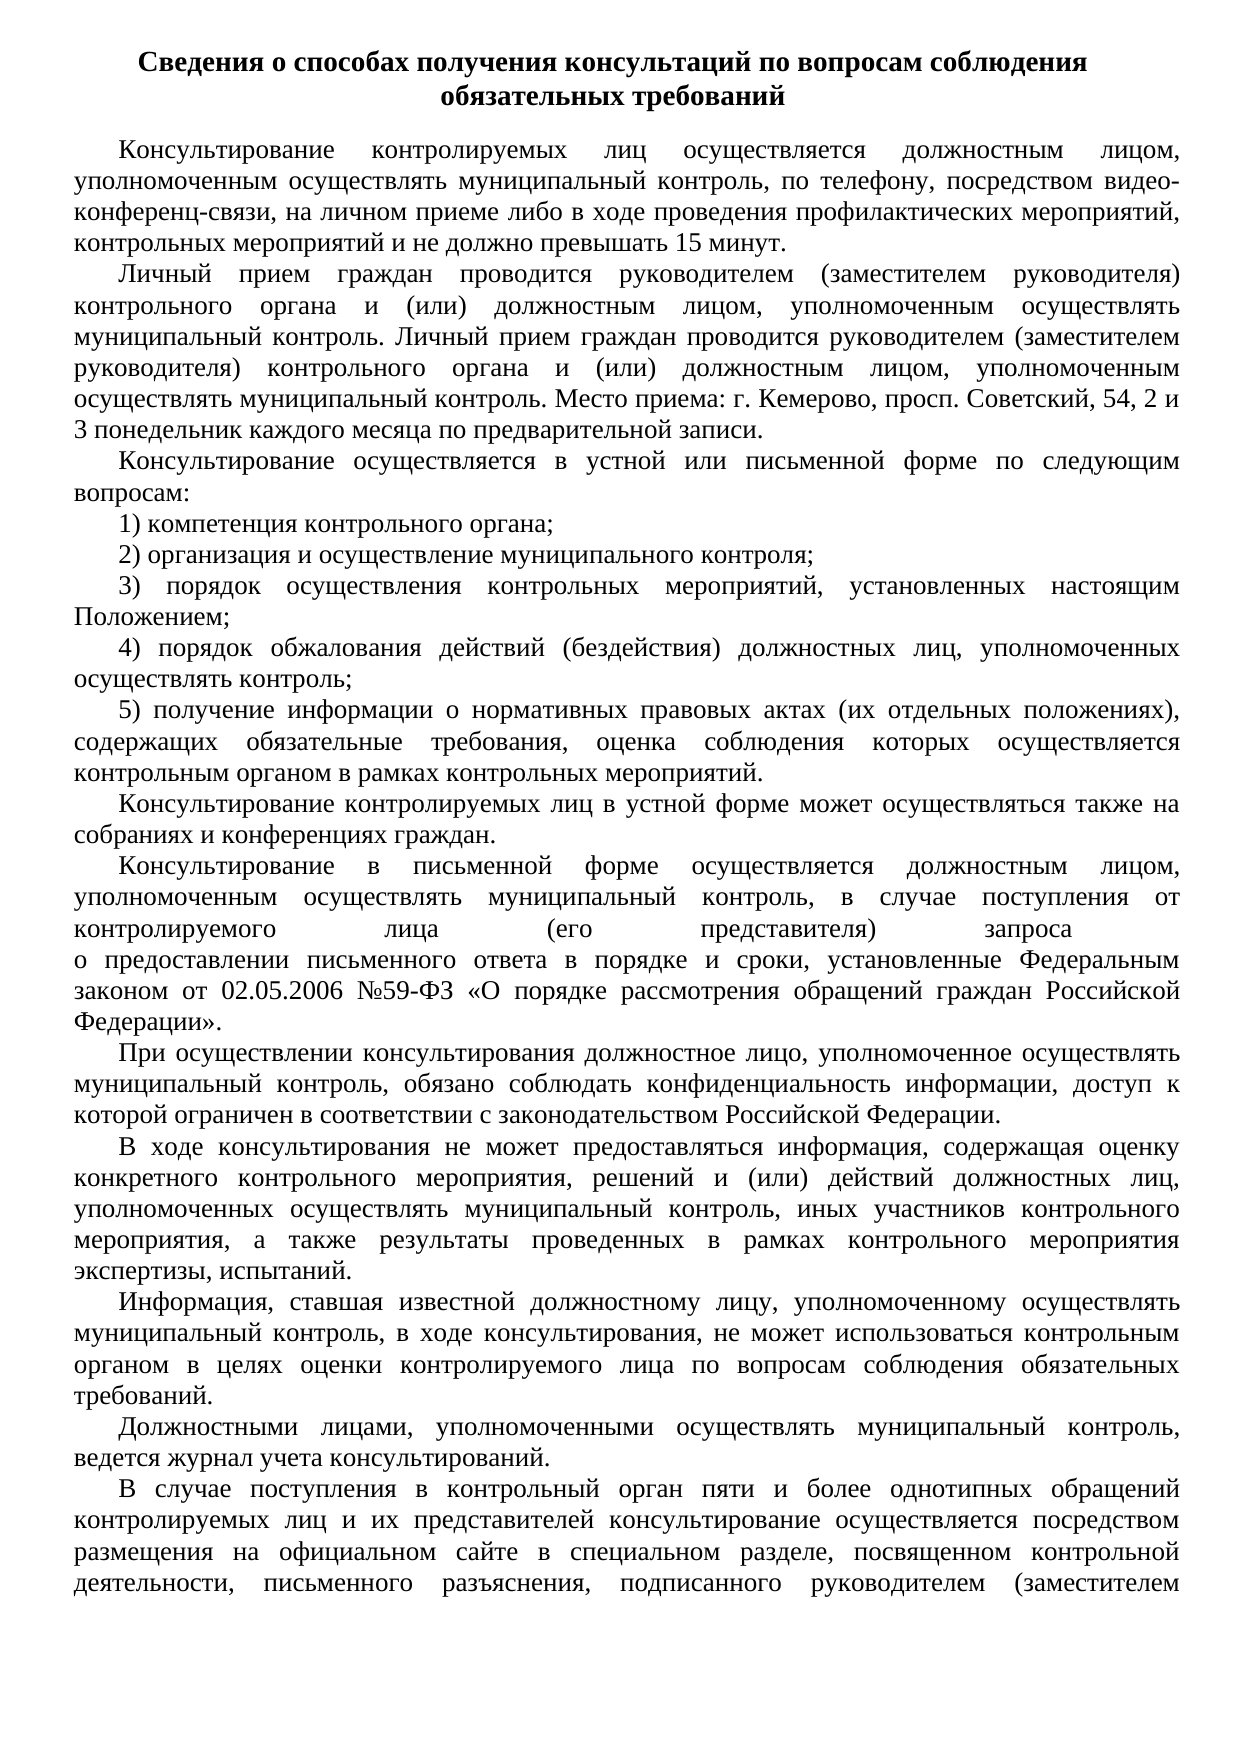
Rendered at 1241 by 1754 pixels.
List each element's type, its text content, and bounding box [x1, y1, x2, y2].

text Консультирование осуществляется в устной или письменной форме по следующим вопросам: [74, 444, 1181, 507]
text 3) порядок осуществления контрольных мероприятий, установленных настоящим Положением; [74, 569, 1181, 631]
text 1) компетенция контрольного органа; [74, 507, 1181, 538]
text При осуществлении консультирования должностное лицо, уполномоченное осуществлять муниципальный контроль, обязано соблюдать конфиденциальность информации, доступ к которой ограничен в соответствии с законодательством Российской Федерации. [74, 1036, 1181, 1130]
list Сведения о способах получения консультаций по вопросам соблюдения обязательных требований [74, 44, 1152, 111]
text Личный прием граждан проводится руководителем (заместителем руководителя) контрольного органа и (или) должностным лицом, уполномоченным осуществлять муниципальный контроль. Личный прием граждан проводится руководителем (заместителем руководителя) контрольного органа и (или) должностным лицом, уполномоченным осуществлять муниципальный контроль. Место приема: г. Кемерово, просп. Советский, 54, 2 и 3 понедельник каждого месяца по предварительной записи. [74, 258, 1181, 444]
text 2) организация и осуществление муниципального контроля; [74, 538, 1181, 569]
text Должностными лицами, уполномоченными осуществлять муниципальный контроль, ведется журнал учета консультирований. [74, 1410, 1181, 1472]
text Консультирование контролируемых лиц осуществляется должностным лицом, уполномоченным осуществлять муниципальный контроль, по телефону, посредством видео-конференц-связи, на личном приеме либо в ходе проведения профилактических мероприятий, контрольных мероприятий и не должно превышать 15 минут. [74, 133, 1181, 258]
text 5) получение информации о нормативных правовых актах (их отдельных положениях), содержащих обязательные требования, оценка соблюдения которых осуществляется контрольным органом в рамках контрольных мероприятий. [74, 694, 1181, 787]
text Консультирование в письменной форме осуществляется должностным лицом, уполномоченным осуществлять муниципальный контроль, в случае поступления от контролируемого лица (его представителя) запроса о предоставлении письменного ответа в порядке и сроки, установленные Федеральным законом от 02.05.2006 №59-ФЗ «О порядке рассмотрения обращений граждан Российской Федерации». [74, 849, 1181, 1036]
text Консультирование контролируемых лиц в устной форме может осуществляться также на собраниях и конференциях граждан. [74, 787, 1181, 849]
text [74, 1472, 1181, 1597]
text Информация, ставшая известной должностному лицу, уполномоченному осуществлять муниципальный контроль, в ходе консультирования, не может использоваться контрольным органом в целях оценки контролируемого лица по вопросам соблюдения обязательных требований. [74, 1285, 1181, 1410]
text 4) порядок обжалования действий (бездействия) должностных лиц, уполномоченных осуществлять контроль; [74, 631, 1181, 694]
text В ходе консультирования не может предоставляться информация, содержащая оценку конкретного контрольного мероприятия, решений и (или) действий должностных лиц, уполномоченных осуществлять муниципальный контроль, иных участников контрольного мероприятия, а также результаты проведенных в рамках контрольного мероприятия экспертизы, испытаний. [74, 1130, 1181, 1285]
